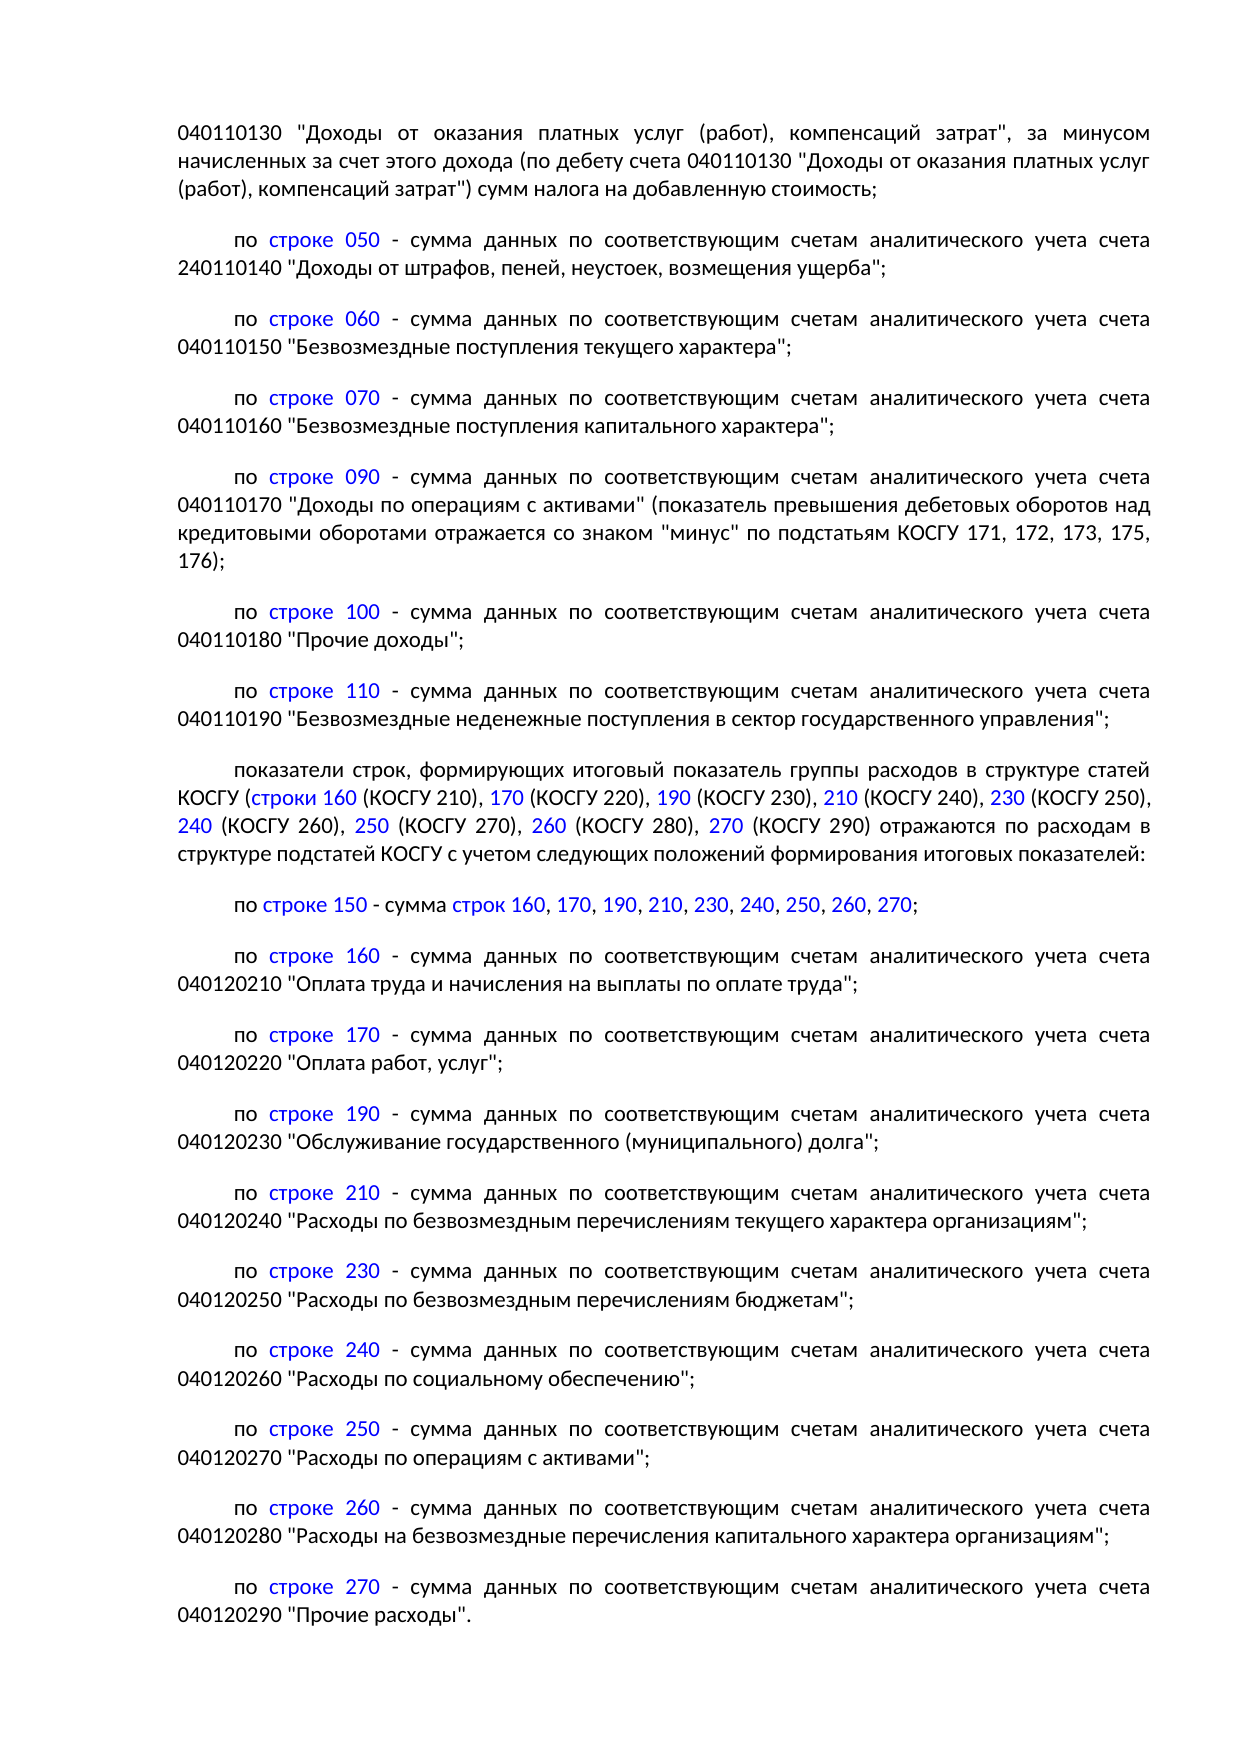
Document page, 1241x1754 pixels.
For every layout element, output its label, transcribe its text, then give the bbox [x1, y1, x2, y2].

text по строке 250 - сумма данных по соответствующим счетам аналитического учета счета 040120270 "Расходы по операциям с активами"; [177, 1414, 1152, 1471]
text показатели строк, формирующих итоговый показатель группы расходов в структуре статей КОСГУ (строки 160 (КОСГУ 210), 170 (КОСГУ 220), 190 (КОСГУ 230), 210 (КОСГУ 240), 230 (КОСГУ 250), 240 (КОСГУ 260), 250 (КОСГУ 270), 260 (КОСГУ 280), 270 (КОСГУ 290) отражаются по расходам в структуре подстатей КОСГУ с учетом следующих положений формирования итоговых показателей: [177, 755, 1152, 867]
text по строке 060 - сумма данных по соответствующим счетам аналитического учета счета 040110150 "Безвозмездные поступления текущего характера"; [177, 304, 1152, 360]
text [177, 118, 1152, 202]
text по строке 210 - сумма данных по соответствующим счетам аналитического учета счета 040120240 "Расходы по безвозмездным перечислениям текущего характера организациям"; [177, 1178, 1152, 1234]
text по строке 260 - сумма данных по соответствующим счетам аналитического учета счета 040120280 "Расходы на безвозмездные перечисления капитального характера организациям"; [177, 1493, 1152, 1549]
text по строке 110 - сумма данных по соответствующим счетам аналитического учета счета 040110190 "Безвозмездные неденежные поступления в сектор государственного управления"; [177, 676, 1152, 732]
text по строке 190 - сумма данных по соответствующим счетам аналитического учета счета 040120230 "Обслуживание государственного (муниципального) долга"; [177, 1099, 1152, 1155]
text по строке 090 - сумма данных по соответствующим счетам аналитического учета счета 040110170 "Доходы по операциям с активами" (показатель превышения дебетовых оборотов над кредитовыми оборотами отражается со знаком "минус" по подстатьям КОСГУ 171, 172, 173, 175, 176); [177, 462, 1152, 574]
text по строке 170 - сумма данных по соответствующим счетам аналитического учета счета 040120220 "Оплата работ, услуг"; [177, 1020, 1152, 1076]
text по строке 100 - сумма данных по соответствующим счетам аналитического учета счета 040110180 "Прочие доходы"; [177, 597, 1152, 653]
text по строке 160 - сумма данных по соответствующим счетам аналитического учета счета 040120210 "Оплата труда и начисления на выплаты по оплате труда"; [177, 941, 1152, 997]
text по строке 230 - сумма данных по соответствующим счетам аналитического учета счета 040120250 "Расходы по безвозмездным перечислениям бюджетам"; [177, 1257, 1152, 1313]
text по строке 150 - сумма строк 160, 170, 190, 210, 230, 240, 250, 260, 270; [177, 890, 1152, 918]
text по строке 070 - сумма данных по соответствующим счетам аналитического учета счета 040110160 "Безвозмездные поступления капитального характера"; [177, 383, 1152, 439]
text по строке 240 - сумма данных по соответствующим счетам аналитического учета счета 040120260 "Расходы по социальному обеспечению"; [177, 1336, 1152, 1392]
text по строке 270 - сумма данных по соответствующим счетам аналитического учета счета 040120290 "Прочие расходы". [177, 1572, 1152, 1628]
text по строке 050 - сумма данных по соответствующим счетам аналитического учета счета 240110140 "Доходы от штрафов, пеней, неустоек, возмещения ущерба"; [177, 225, 1152, 281]
